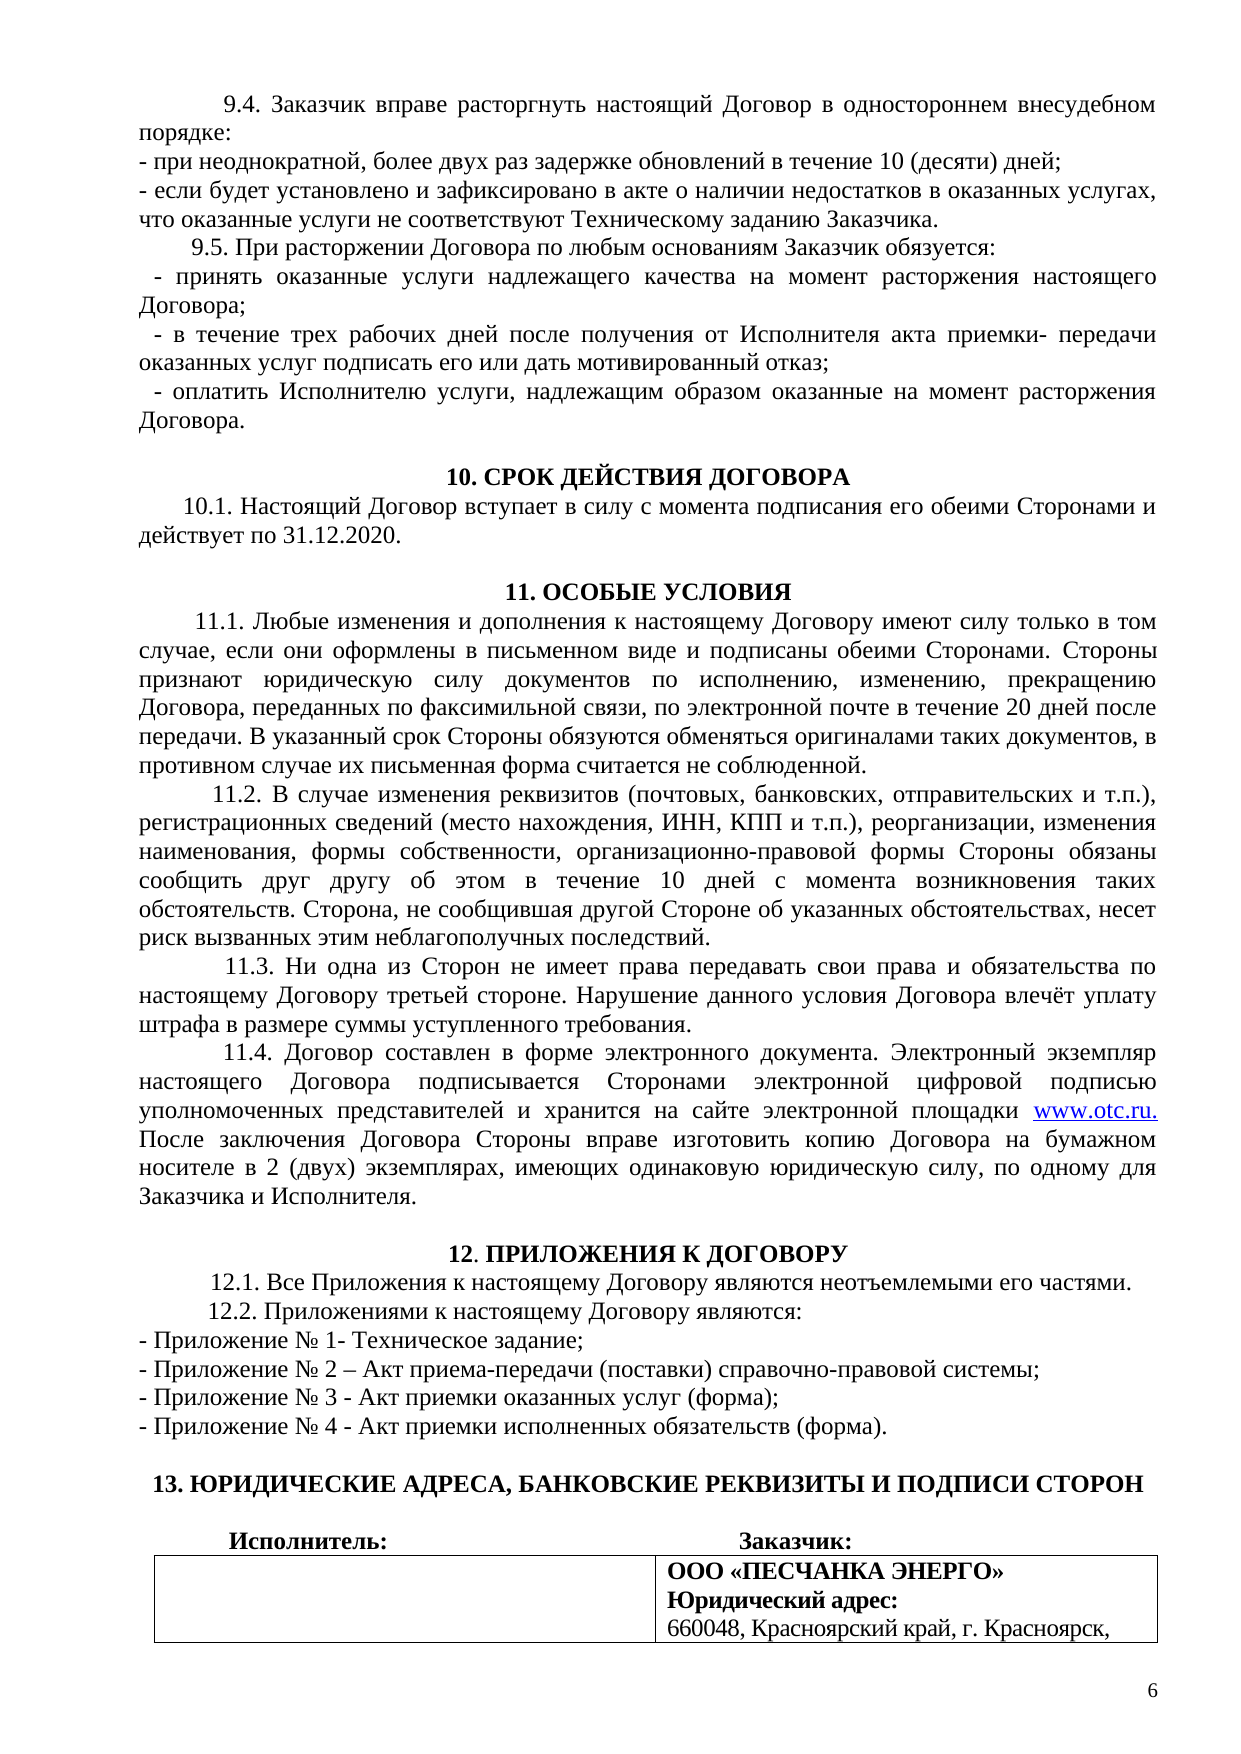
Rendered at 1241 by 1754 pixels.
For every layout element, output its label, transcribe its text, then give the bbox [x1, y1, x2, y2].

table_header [656, 1556, 1157, 1642]
text 10.1. Настоящий Договор вступает в силу с момента подписания его обеими Сторонами и действует по 31.12.2020. [139, 491, 1157, 549]
text - Приложение № 4 - Акт приемки исполненных обязательств (форма). [139, 1411, 1157, 1440]
text Исполнитель: Заказчик: [153, 1526, 1157, 1555]
text 12.1. Все Приложения к настоящему Договору являются неотъемлемыми его частями. [153, 1267, 1157, 1296]
text 11.4. Договор составлен в форме электронного документа. Электронный экземпляр настоящего Договора подписывается Сторонами электронной цифровой подписью уполномоченных представителей и хранится на сайте электронной площадки www.otc.ru. После заключения Договора Стороны вправе изготовить копию Договора на бумажном носителе в 2 (двух) экземплярах, имеющих одинаковую юридическую силу, по одному для Заказчика и Исполнителя. [139, 1037, 1157, 1210]
text 9.4. Заказчик вправе расторгнуть настоящий Договор в одностороннем внесудебном порядке: [139, 89, 1157, 146]
text 11.2. В случае изменения реквизитов (почтовых, банковских, отправительских и т.п.), регистрационных сведений (место нахождения, ИНН, КПП и т.п.), реорганизации, изменения наименования, формы собственности, организационно-правовой формы Стороны обязаны сообщить друг другу об этом в течение 10 дней с момента возникновения таких обстоятельств. Сторона, не сообщившая другой Стороне об указанных обстоятельствах, несет риск вызванных этим неблагополучных последствий. [139, 779, 1157, 951]
text 12. ПРИЛОЖЕНИЯ К ДОГОВОРУ [139, 1239, 1157, 1267]
text - Приложение № 1- Техническое задание; [139, 1325, 1157, 1354]
text - оплатить Исполнителю услуги, надлежащим образом оказанные на момент расторжения Договора. [139, 376, 1157, 434]
text 11.3. Ни одна из Сторон не имеет права передавать свои права и обязательства по настоящему Договору третьей стороне. Нарушение данного условия Договора влечёт уплату штрафа в размере суммы уступленного требования. [139, 951, 1157, 1037]
text 11. ОСОБЫЕ УСЛОВИЯ [139, 577, 1157, 606]
text - если будет установлено и зафиксировано в акте о наличии недостатков в оказанных услугах, что оказанные услуги не соответствуют Техническому заданию Заказчика. [139, 175, 1157, 232]
text 11.1. Любые изменения и дополнения к настоящему Договору имеют силу только в том случае, если они оформлены в письменном виде и подписаны обеими Сторонами. Стороны признают юридическую силу документов по исполнению, изменению, прекращению Договора, переданных по факсимильной связи, по электронной почте в течение 20 дней после передачи. В указанный срок Стороны обязуются обменяться оригиналами таких документов, в противном случае их письменная форма считается не соблюденной. [139, 606, 1157, 779]
text - принять оказанные услуги надлежащего качества на момент расторжения настоящего Договора; [139, 261, 1157, 319]
text 10. СРОК ДЕЙСТВИЯ ДОГОВОРА [139, 462, 1157, 491]
text - Приложение № 2 – Акт приема-передачи (поставки) справочно-правовой системы; [139, 1354, 1157, 1382]
text - Приложение № 3 - Акт приемки оказанных услуг (форма); [139, 1382, 1157, 1411]
text - в течение трех рабочих дней после получения от Исполнителя акта приемки- передачи оказанных услуг подписать его или дать мотивированный отказ; [139, 319, 1157, 376]
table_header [155, 1556, 655, 1642]
text 13. ЮРИДИЧЕСКИЕ АДРЕСА, БАНКОВСКИЕ РЕКВИЗИТЫ И ПОДПИСИ СТОРОН [139, 1469, 1157, 1497]
text 9.5. При расторжении Договора по любым основаниям Заказчик обязуется: [139, 232, 1157, 261]
text 12.2. Приложениями к настоящему Договору являются: [139, 1296, 1157, 1325]
text - при неоднократной, более двух раз задержке обновлений в течение 10 (десяти) дней; [139, 146, 1157, 175]
